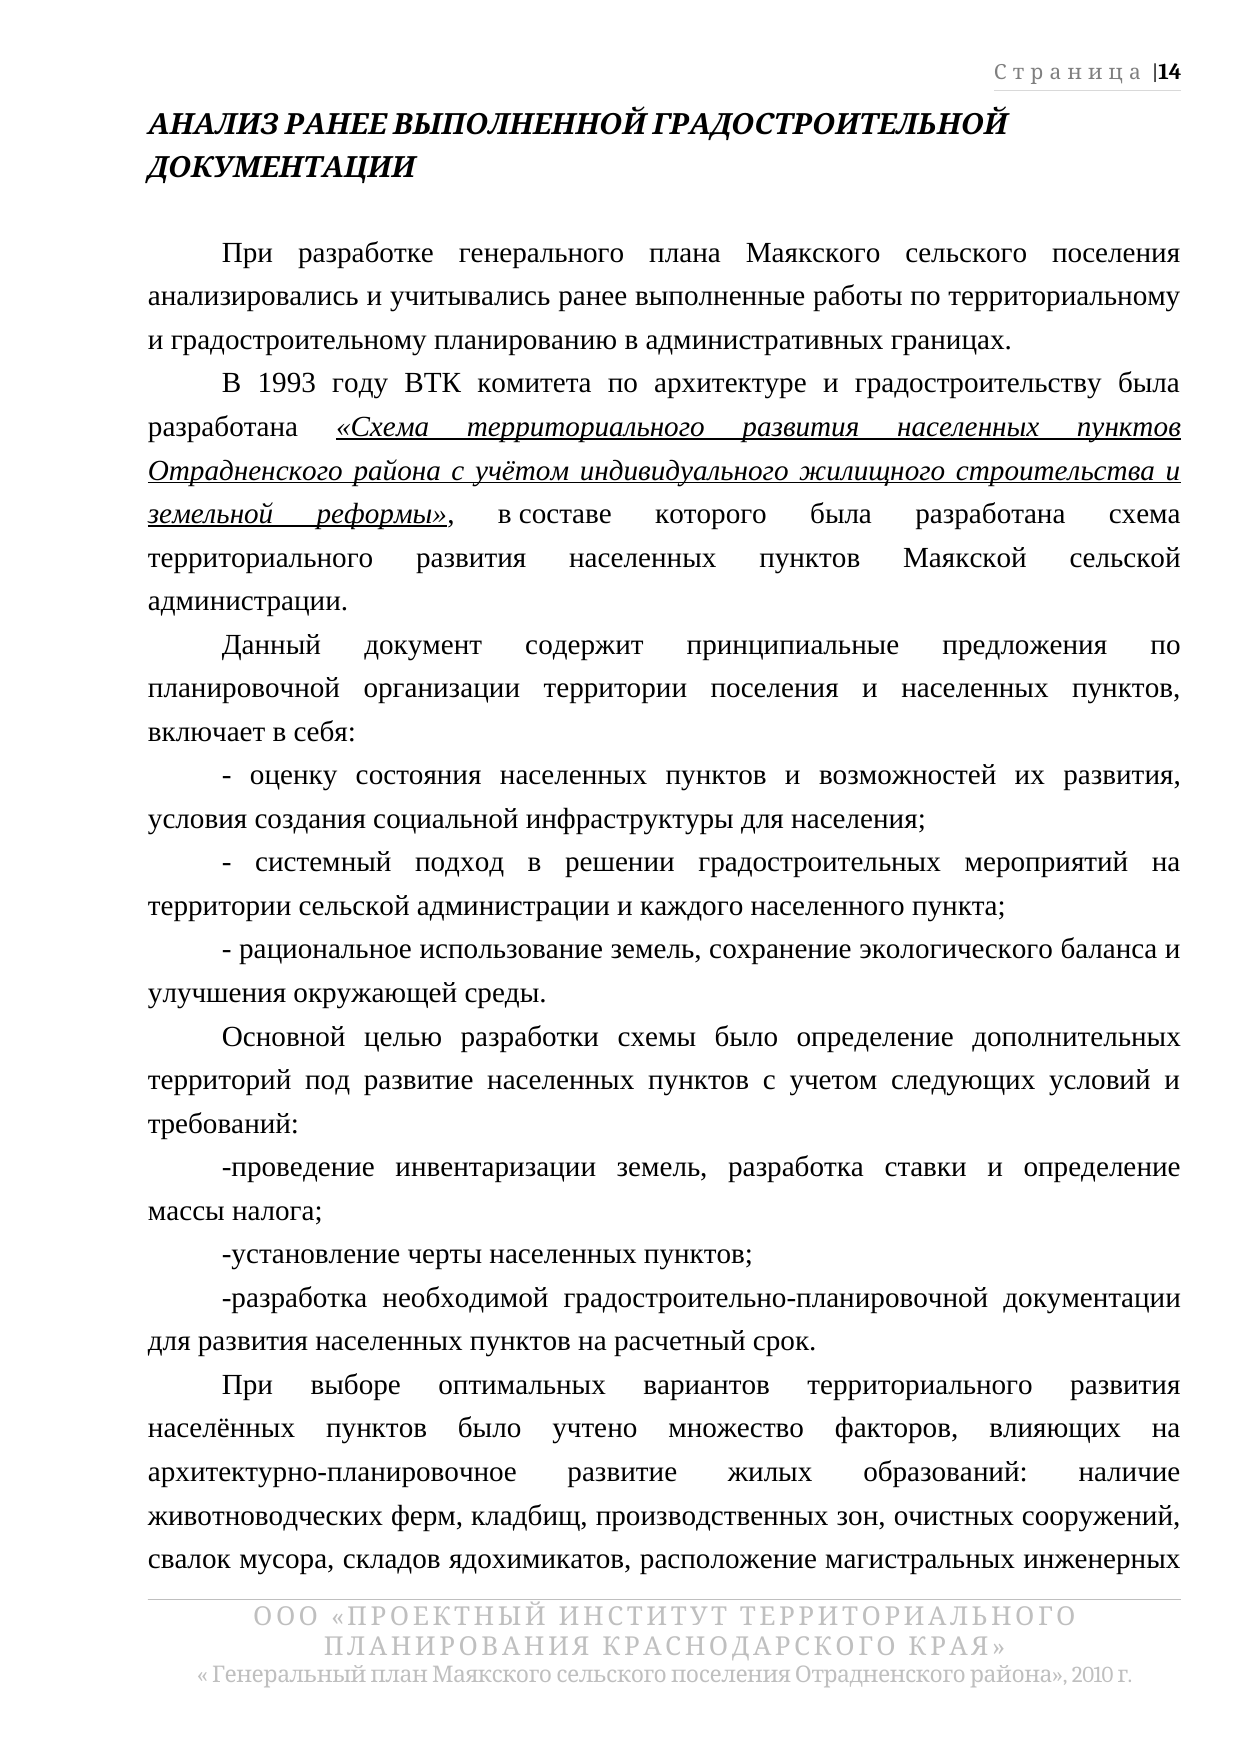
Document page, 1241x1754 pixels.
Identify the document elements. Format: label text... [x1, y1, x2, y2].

text -проведение инвентаризации земель, разработка ставки и определение массы налога; [148, 1149, 1181, 1226]
text -установление черты населенных пунктов; [148, 1236, 1181, 1270]
text В 1993 году ВТК комитета по архитектуре и градостроительству была разработана «Схема территориального развития населенных пунктов Отрадненского района с учётом индивидуального жилищного строительства и земельной реформы», в составе которого была разработана схема территориального развития населенных пунктов Маякской сельской администрации. [148, 366, 1181, 482]
text В 1993 году ВТК комитета по архитектуре и градостроительству была разработана «Схема территориального развития населенных пунктов Отрадненского района с учётом индивидуального жилищного строительства и земельной реформы», в составе которого была разработана схема территориального развития населенных пунктов Маякской сельской администрации. [148, 483, 1181, 617]
text Данный документ содержит принципиальные предложения по планировочной организации территории поселения и населенных пунктов, включает в себя: [148, 627, 1181, 747]
text - системный подход в решении градостроительных мероприятий на территории сельской администрации и каждого населенного пункта; [148, 844, 1181, 922]
text АНАЛИЗ РАНЕЕ ВЫПОЛНЕННОЙ ГРАДОСТРОИТЕЛЬНОЙ ДОКУМЕНТАЦИИ [148, 108, 1181, 185]
text -разработка необходимой градостроительно-планировочной документации для развития населенных пунктов на расчетный срок. [148, 1280, 1181, 1357]
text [148, 1367, 1181, 1575]
text При разработке генерального плана Маякского сельского поселения анализировались и учитывались ранее выполненные работы по территориальному и градостроительному планированию в административных границах. [148, 235, 1181, 356]
text Основной целью разработки схемы было определение дополнительных территорий под развитие населенных пунктов с учетом следующих условий и требований: [148, 1019, 1181, 1139]
text - рациональное использование земель, сохранение экологического баланса и улучшения окружающей среды. [148, 932, 1181, 1009]
text - оценку состояния населенных пунктов и возможностей их развития, условия создания социальной инфраструктуры для населения; [148, 757, 1181, 834]
